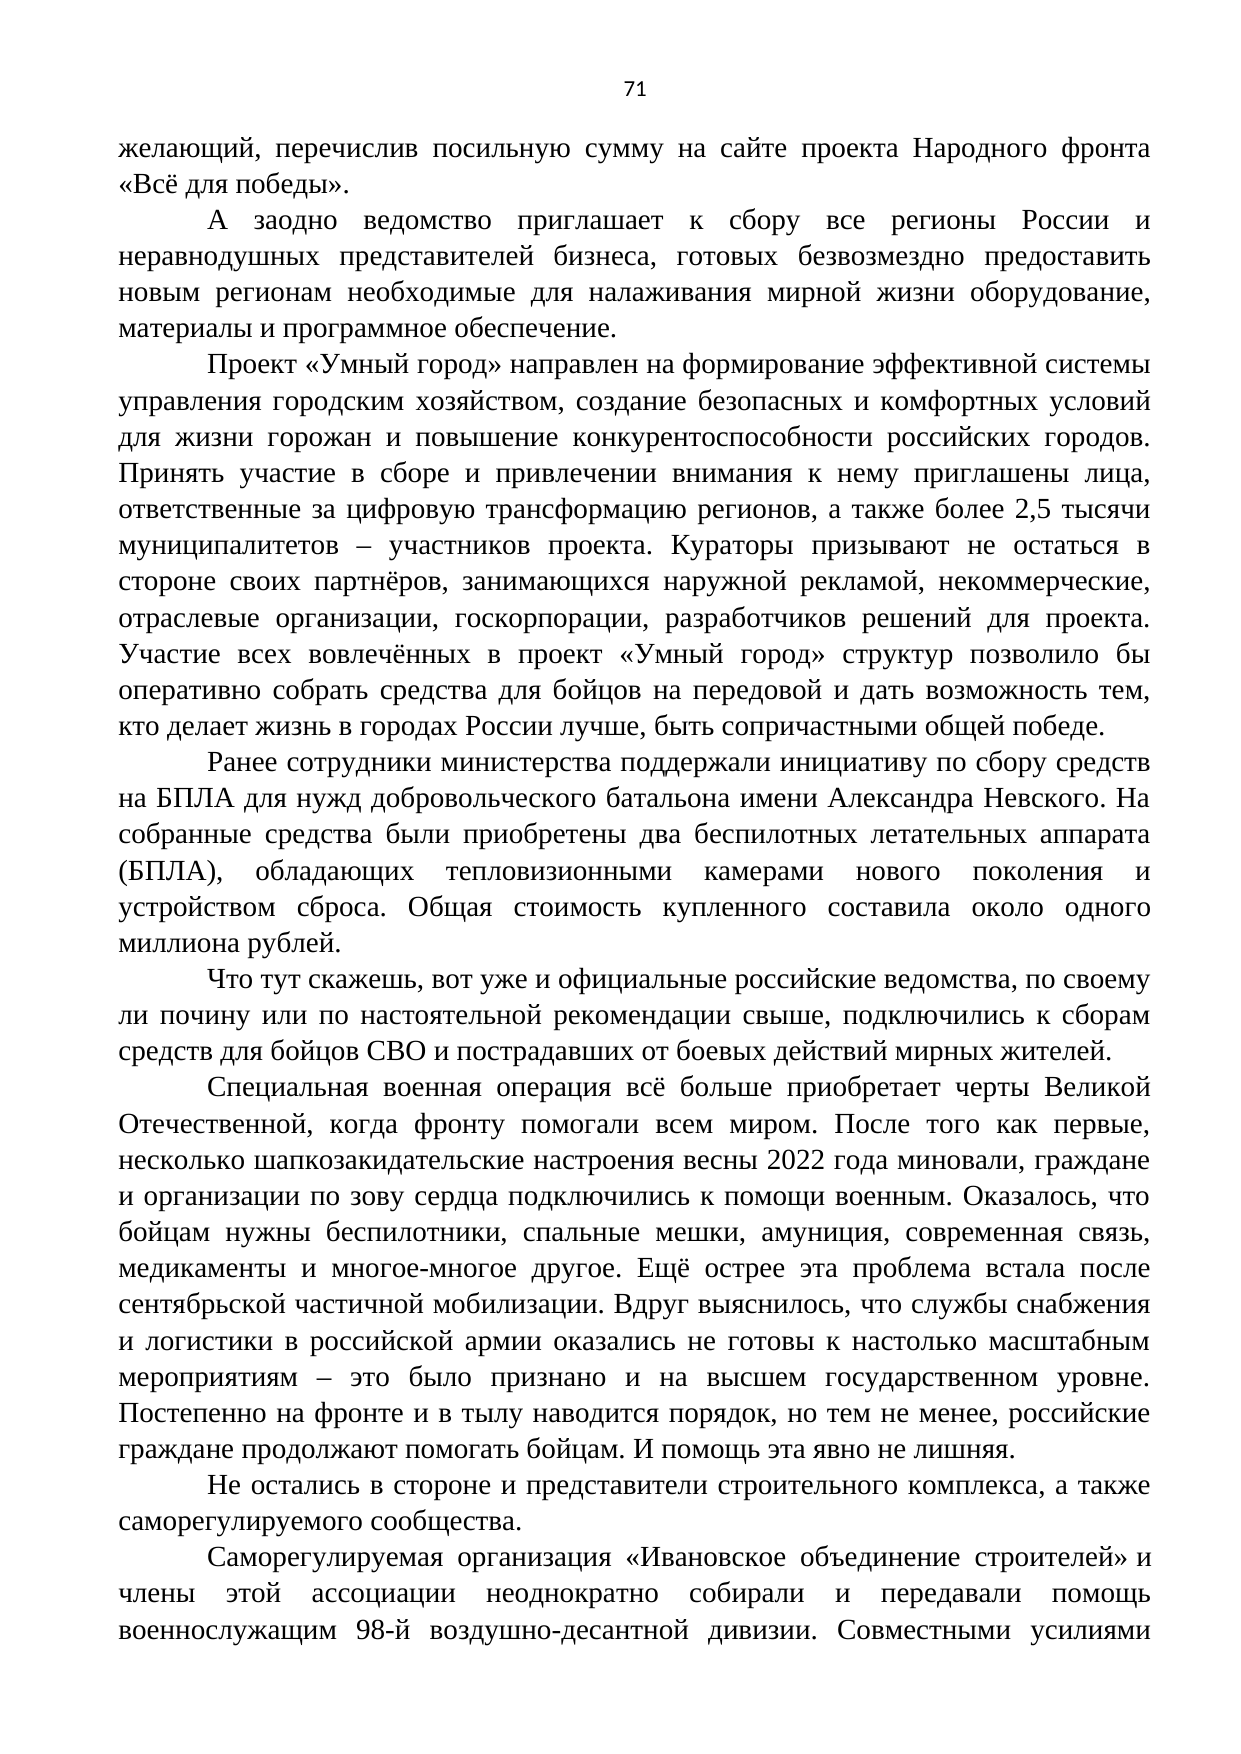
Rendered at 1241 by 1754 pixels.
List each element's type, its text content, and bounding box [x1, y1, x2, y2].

text А заодно ведомство приглашает к сбору все регионы России и неравнодушных представителей бизнеса, готовых безвозмездно предоставить новым регионам необходимые для налаживания мирной жизни оборудование, материалы и программное обеспечение. [118, 202, 1152, 344]
text Что тут скажешь, вот уже и официальные российские ведомства, по своему ли почину или по настоятельной рекомендации свыше, подключились к сборам средств для бойцов СВО и пострадавших от боевых действий мирных жителей. [118, 961, 1152, 1067]
text Ранее сотрудники министерства поддержали инициативу по сбору средств на БПЛА для нужд добровольческого батальона имени Александра Невского. На собранные средства были приобретены два беспилотных летательных аппарата (БПЛА), обладающих тепловизионными камерами нового поколения и устройством сброса. Общая стоимость купленного составила около одного миллиона рублей. [118, 744, 1152, 958]
text Проект «Умный город» направлен на формирование эффективной системы управления городским хозяйством, создание безопасных и комфортных условий для жизни горожан и повышение конкурентоспособности российских городов. Принять участие в сборе и привлечении внимания к нему приглашены лица, ответственные за цифровую трансформацию регионов, а также более 2,5 тысячи муниципалитетов – участников проекта. Кураторы призывают не остаться в стороне своих партнёров, занимающихся наружной рекламой, некоммерческие, отраслевые организации, госкорпорации, разработчиков решений для проекта. Участие всех вовлечённых в проект «Умный город» структур позволило бы оперативно собрать средства для бойцов на передовой и дать возможность тем, кто делает жизнь в городах России лучше, быть сопричастными общей победе. [118, 347, 1152, 742]
text Специальная военная операция всё больше приобретает черты Великой Отечественной, когда фронту помогали всем миром. После того как первые, несколько шапкозакидательские настроения весны 2022 года миновали, граждане и организации по зову сердца подключились к помощи военным. Оказалось, что бойцам нужны беспилотники, спальные мешки, амуниция, современная связь, медикаменты и многое-многое другое. Ещё острее эта проблема встала после сентябрьской частичной мобилизации. Вдруг выяснилось, что службы снабжения и логистики в российской армии оказались не готовы к настолько масштабным мероприятиям – это было признано и на высшем государственном уровне. Постепенно на фронте и в тылу наводится порядок, но тем не менее, российские граждане продолжают помогать бойцам. И помощь эта явно не лишняя. [118, 1069, 1152, 1464]
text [118, 1539, 1152, 1645]
text Не остались в стороне и представители строительного комплекса, а также саморегулируемого сообщества. [118, 1467, 1152, 1537]
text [118, 130, 1152, 199]
